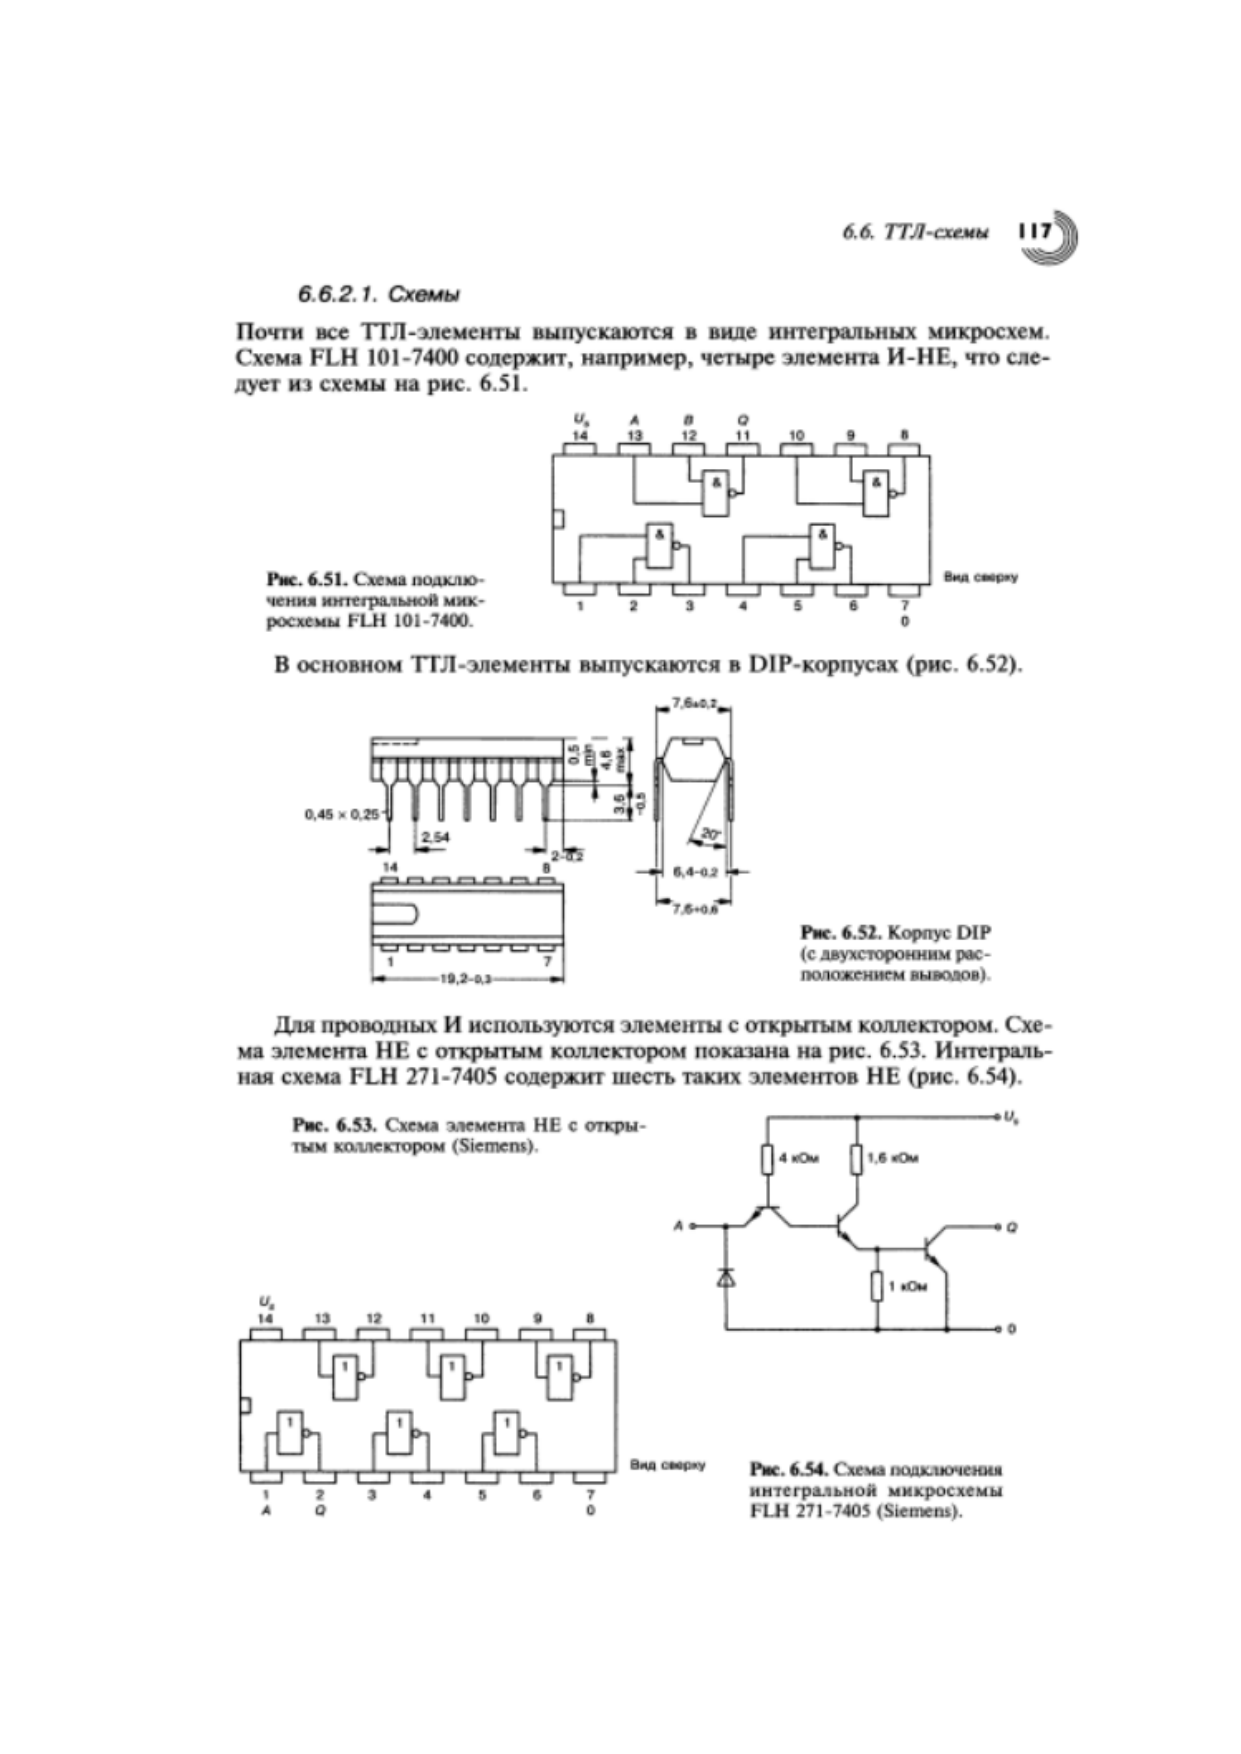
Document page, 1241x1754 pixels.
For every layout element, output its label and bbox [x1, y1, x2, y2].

picture [177, 172, 1128, 1572]
